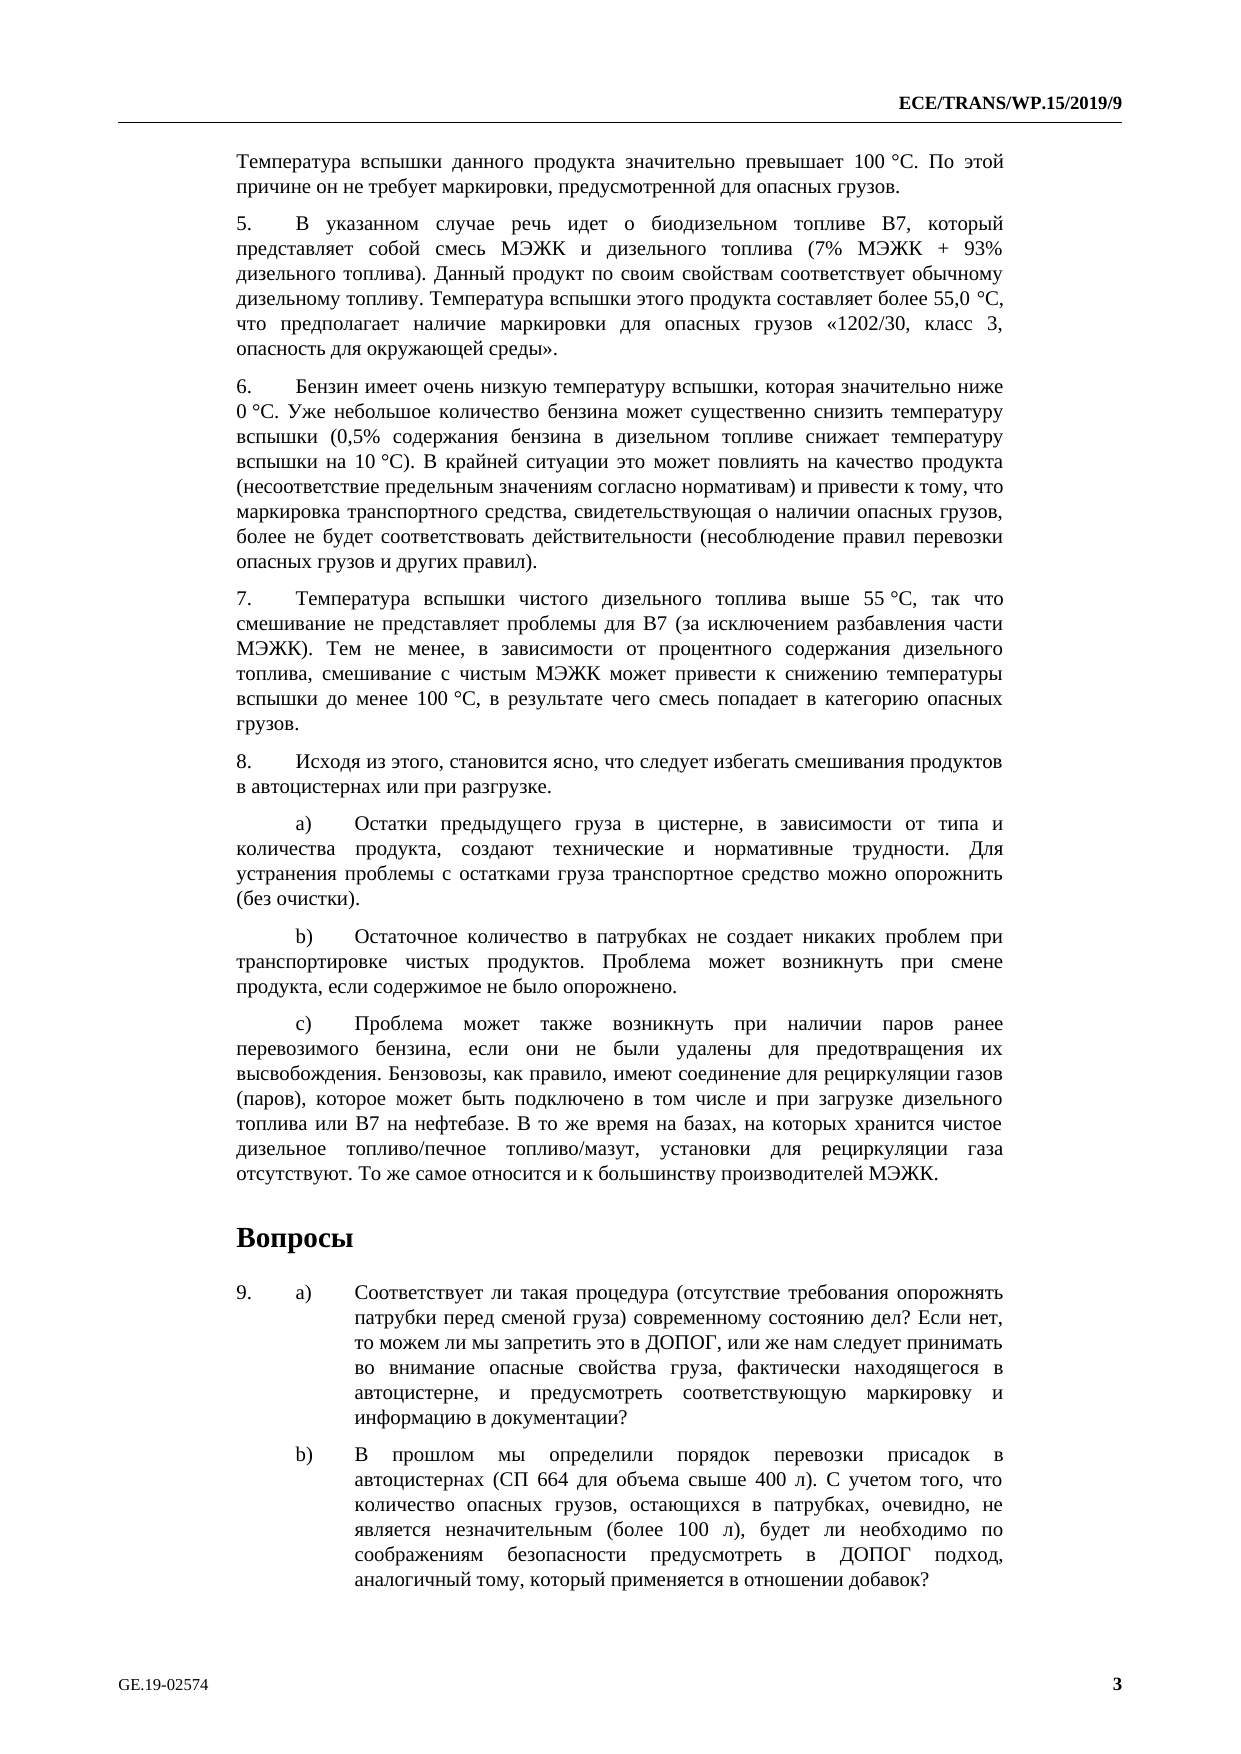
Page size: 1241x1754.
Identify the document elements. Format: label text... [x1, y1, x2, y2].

text 5. В указанном случае речь идет о биодизельном топливе В7, который представляет собой смесь МЭЖК и дизельного топлива (7% МЭЖК + 93% дизельного топлива). Данный продукт по своим свойствам соответствует обычному дизельному топливу. Температура вспышки этого продукта составляет более 55,0 °C, что предполагает наличие маркировки для опасных грузов «1202/30, класс 3, опасность для окружающей среды». [236, 210, 1004, 360]
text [236, 148, 1004, 198]
text 6. Бензин имеет очень низкую температуру вспышки, которая значительно ниже 0 °C. Уже небольшое количество бензина может существенно снизить температуру вспышки (0,5% содержания бензина в дизельном топливе снижает температуру вспышки на 10 °C). В крайней ситуации это может повлиять на качество продукта (несоответствие предельным значениям согласно нормативам) и привести к тому, что маркировка транспортного средства, свидетельствующая о наличии опасных грузов, более не будет соответствовать действительности (несоблюдение правил перевозки опасных грузов и других правил). [236, 373, 1004, 573]
text 8. Исходя из этого, становится ясно, что следует избегать смешивания продуктов в автоцистернах или при разгрузке. [236, 748, 1004, 798]
text 7. Температура вспышки чистого дизельного топлива выше 55 °C, так что смешивание не представляет проблемы для B7 (за исключением разбавления части МЭЖК). Тем не менее, в зависимости от процентного содержания дизельного топлива, смешивание с чистым МЭЖК может привести к снижению температуры вспышки до менее 100 °C, в результате чего смесь попадает в категорию опасных грузов. [236, 585, 1004, 735]
text b) В прошлом мы определили порядок перевозки присадок в автоцистернах (СП 664 для объема свыше 400 л). С учетом того, что количество опасных грузов, остающихся в патрубках, очевидно, не является незначительным (более 100 л), будет ли необходимо по соображениям безопасности предусмотреть в ДОПОГ подход, аналогичный тому, который применяется в отношении добавок? [295, 1441, 1004, 1591]
text 9. a) Соответствует ли такая процедура (отсутствие требования опорожнять патрубки перед сменой груза) современному состоянию дел? Если нет, то можем ли мы запретить это в ДОПОГ, или же нам следует принимать во внимание опасные свойства груза, фактически находящегося в автоцистерне, и предусмотреть соответствующую маркировку и информацию в документации? [236, 1279, 1004, 1429]
text a) Остатки предыдущего груза в цистерне, в зависимости от типа и количества продукта, создают технические и нормативные трудности. Для устранения проблемы с остатками груза транспортное средство можно опорожнить (без очистки). [236, 810, 1004, 910]
text c) Проблема может также возникнуть при наличии паров ранее перевозимого бензина, если они не были удалены для предотвращения их высвобождения. Бензовозы, как правило, имеют соединение для рециркуляции газов (паров), которое может быть подключено в том числе и при загрузке дизельного топлива или B7 на нефтебазе. В то же время на базах, на которых хранится чистое дизельное топливо/печное топливо/мазут, установки для рециркуляции газа отсутствуют. То же самое относится и к большинству производителей МЭЖК. [236, 1010, 1004, 1185]
text Вопросы [236, 1223, 1004, 1254]
text b) Остаточное количество в патрубках не создает никаких проблем при транспортировке чистых продуктов. Проблема может возникнуть при смене продукта, если содержимое не было опорожнено. [236, 923, 1004, 998]
